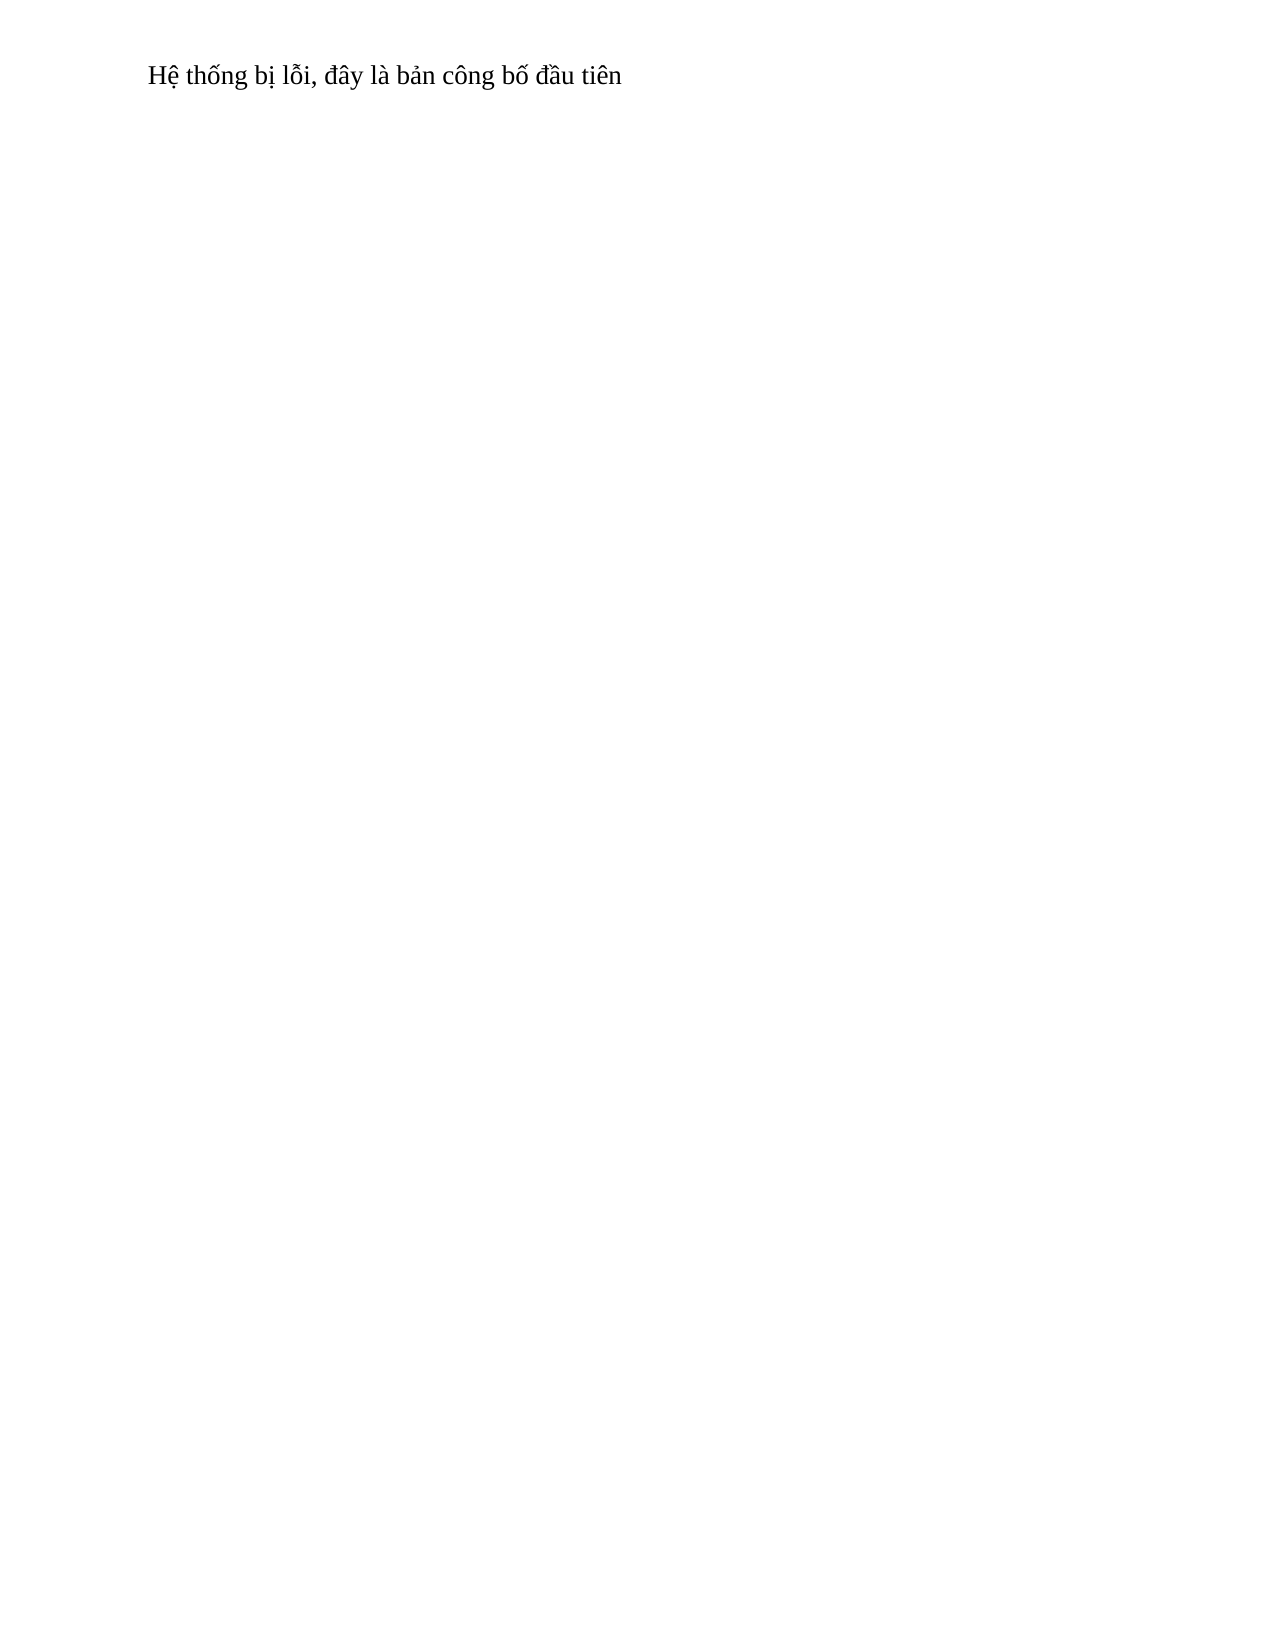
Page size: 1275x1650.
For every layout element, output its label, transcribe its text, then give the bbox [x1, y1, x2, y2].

text Hệ thống bị lỗi, đây là bản công bố đầu tiên [148, 59, 1157, 90]
